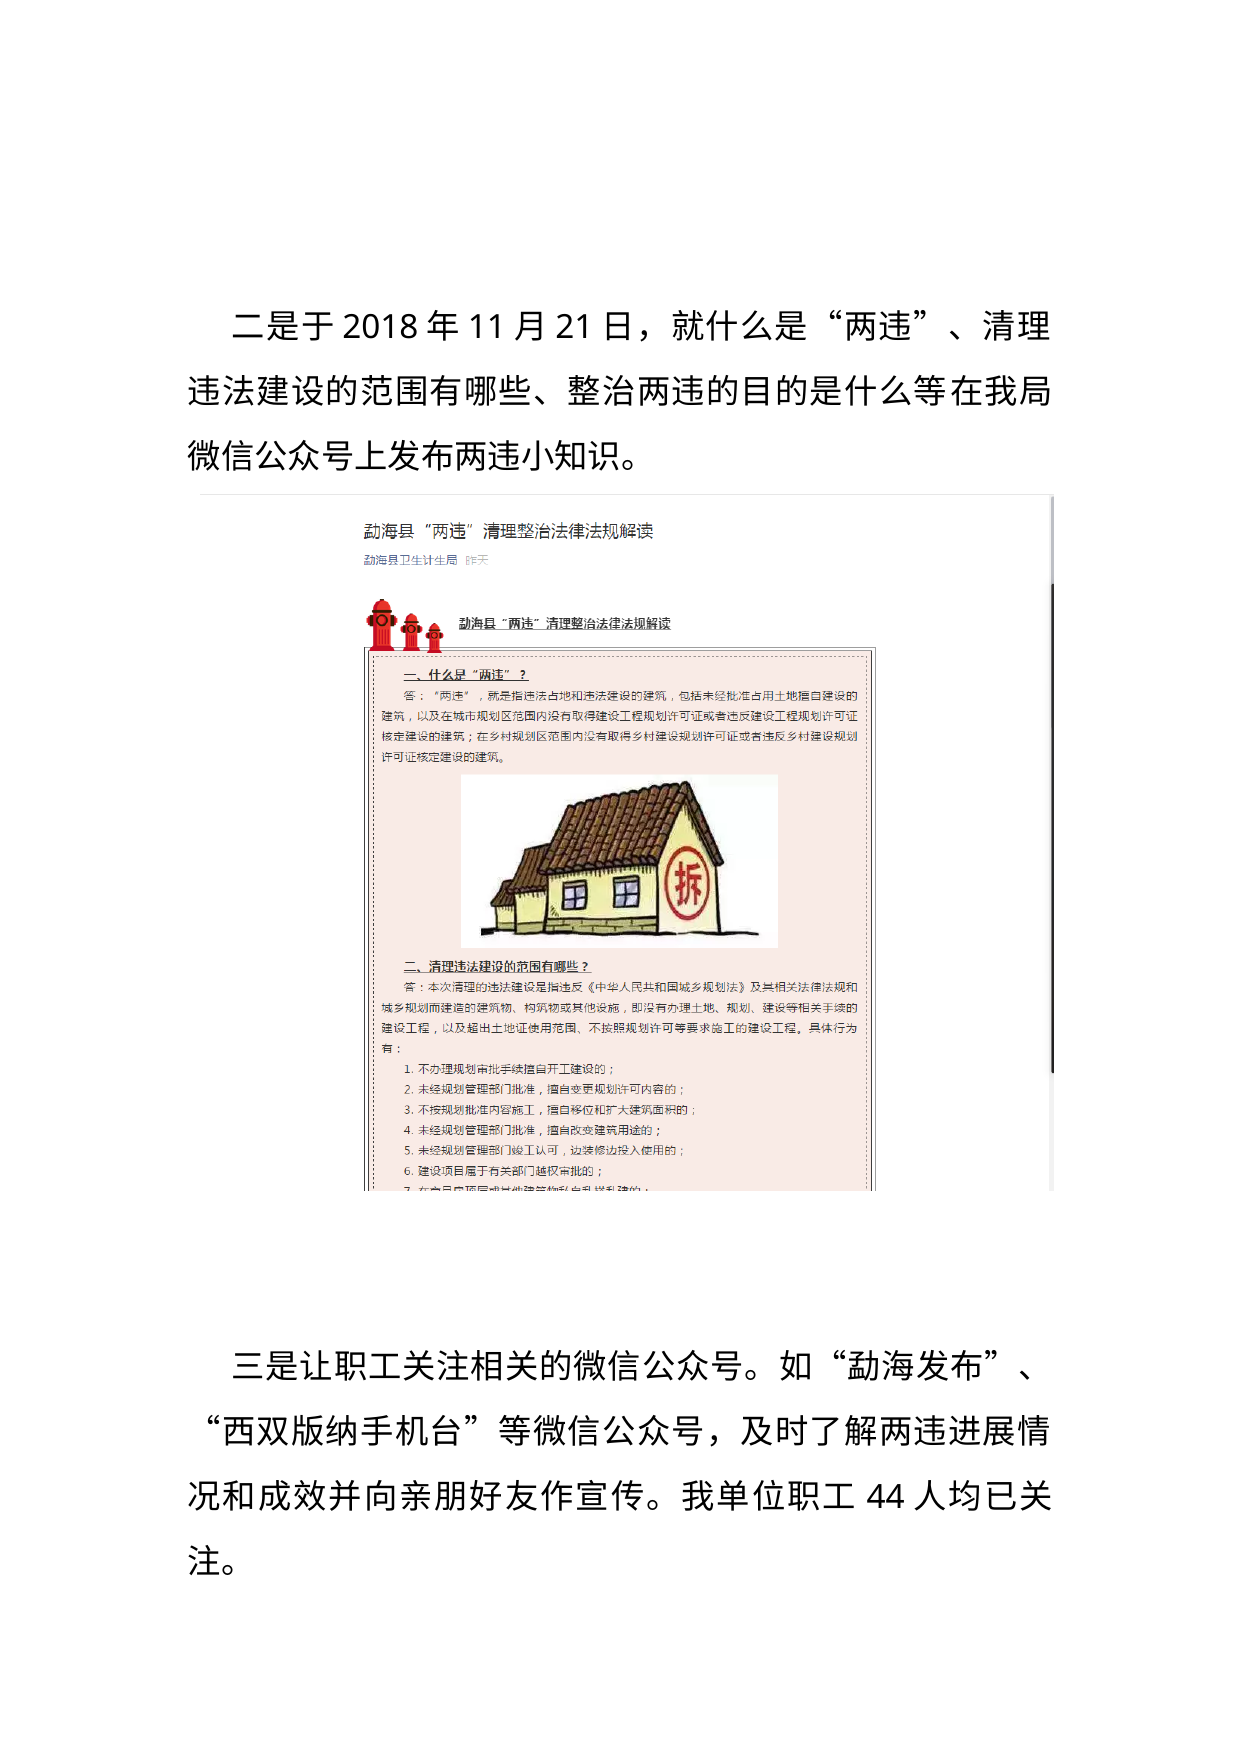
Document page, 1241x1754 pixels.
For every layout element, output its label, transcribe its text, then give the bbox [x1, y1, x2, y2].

text 二是于2018年11月21日，就什么是“两违”、清理违法建设的范围有哪些、整治两违的目的是什么等在我局微信公众号上发布两违小知识。 [187, 292, 1053, 487]
picture [200, 490, 1054, 1192]
text 三是让职工关注相关的微信公众号。如“勐海发布”、“西双版纳手机台”等微信公众号，及时了解两违进展情况和成效并向亲朋好友作宣传。我单位职工44人均已关注。 [187, 1332, 1053, 1592]
